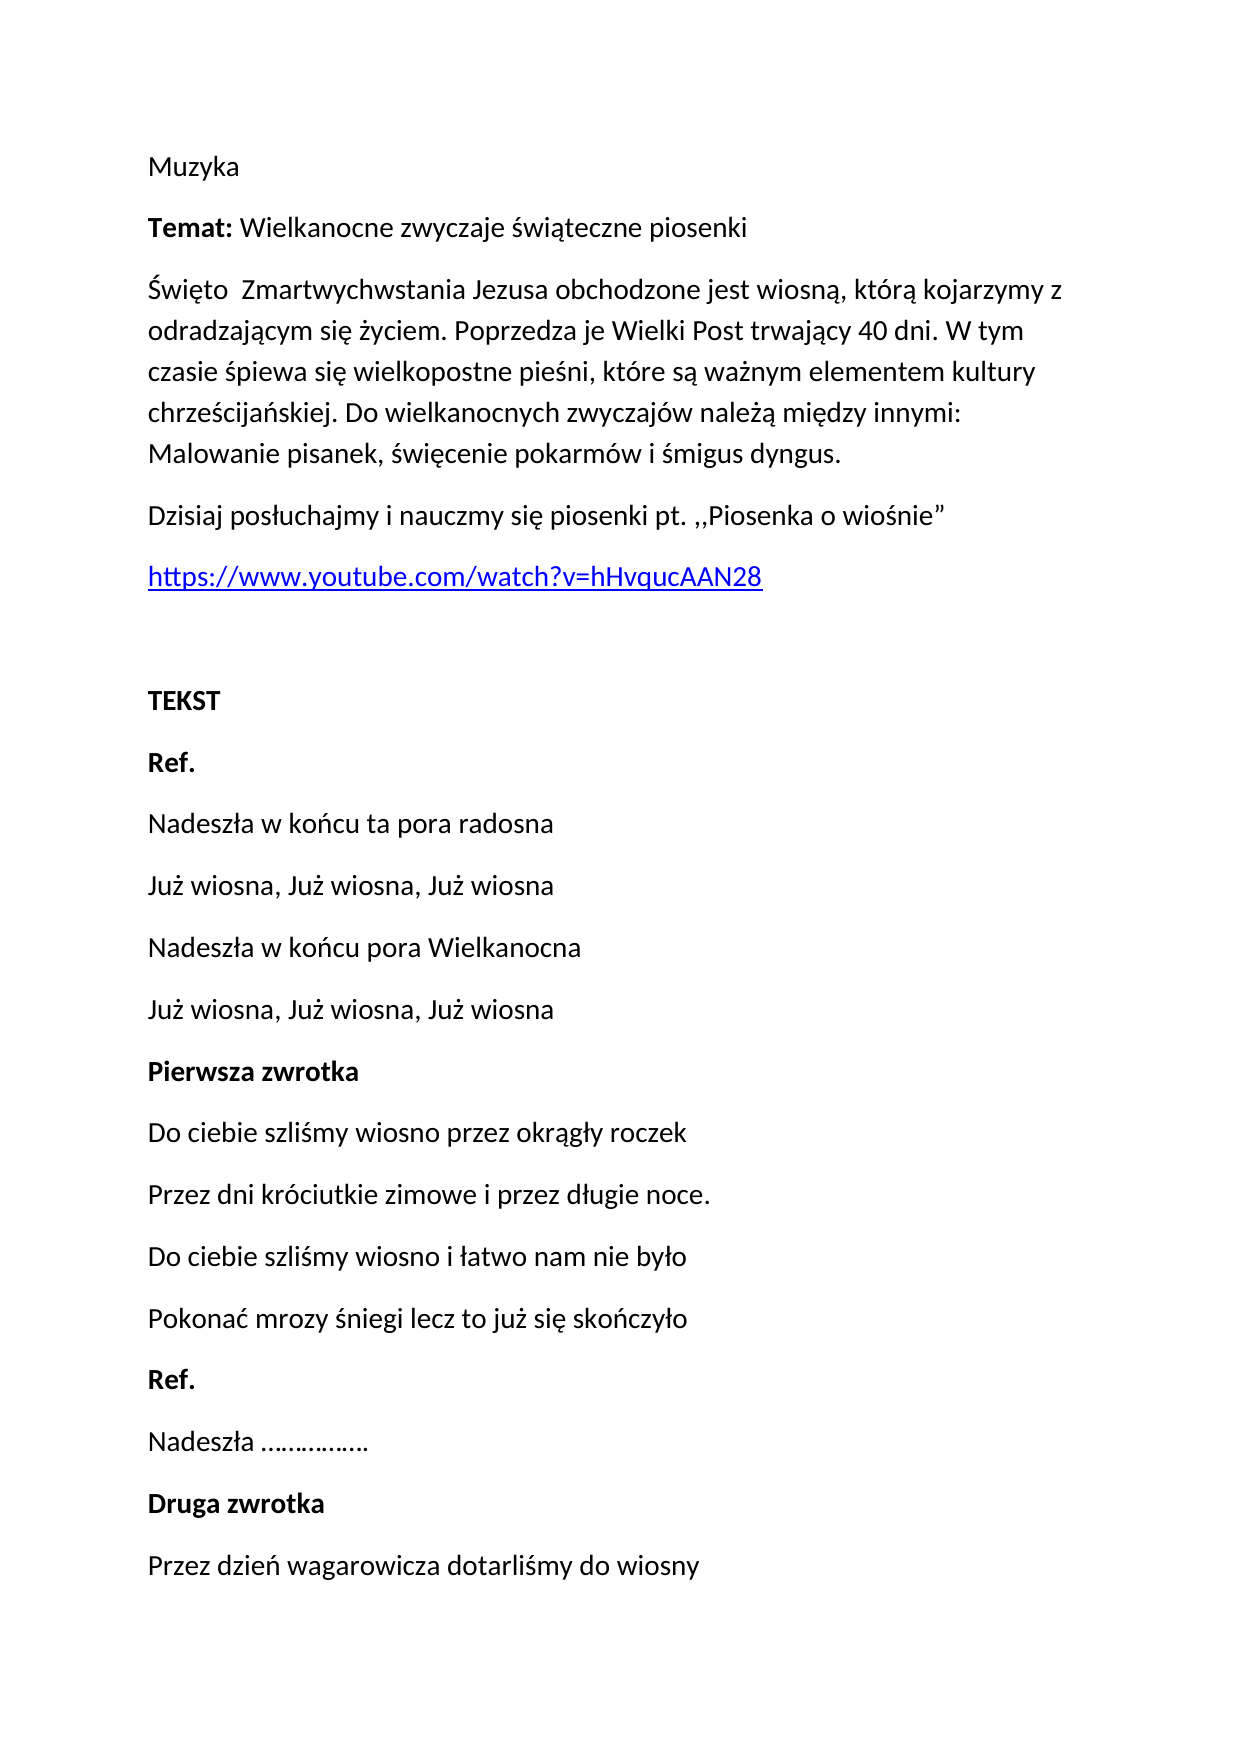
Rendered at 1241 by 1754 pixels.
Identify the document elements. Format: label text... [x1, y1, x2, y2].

text Przez dni króciutkie zimowe i przez długie noce. [148, 1176, 1093, 1212]
text Przez dzień wagarowicza dotarliśmy do wiosny [148, 1547, 1093, 1582]
text Ref. [148, 744, 1093, 779]
text Nadeszła w końcu ta pora radosna [148, 806, 1093, 841]
text Do ciebie szliśmy wiosno przez okrągły roczek [148, 1114, 1093, 1150]
text Muzyka [148, 148, 1093, 183]
text Nadeszła ……………. [148, 1423, 1093, 1459]
text Druga zwrotka [148, 1485, 1093, 1521]
text Do ciebie szliśmy wiosno i łatwo nam nie było [148, 1238, 1093, 1273]
text Ref. [148, 1361, 1093, 1397]
text Pokonać mrozy śniegi lecz to już się skończyło [148, 1300, 1093, 1335]
text Już wiosna, Już wiosna, Już wiosna [148, 867, 1093, 903]
text Święto Zmartwychwstania Jezusa obchodzone jest wiosną, którą kojarzymy z odradzającym się życiem. Poprzedza je Wielki Post trwający 40 dni. W tym czasie śpiewa się wielkopostne pieśni, które są ważnym elementem kultury chrześcijańskiej. Do wielkanocnych zwyczajów należą między innymi: Malowanie pisanek, święcenie pokarmów i śmigus dyngus. [148, 271, 1093, 471]
text Dzisiaj posłuchajmy i nauczmy się piosenki pt. ,,Piosenka o wiośnie” [148, 497, 1093, 532]
text Temat: Wielkanocne zwyczaje świąteczne piosenki [148, 209, 1093, 245]
text Już wiosna, Już wiosna, Już wiosna [148, 991, 1093, 1026]
text Nadeszła w końcu pora Wielkanocna [148, 929, 1093, 965]
text Pierwsza zwrotka [148, 1053, 1093, 1088]
text https://www.youtube.com/watch?v=hHvqucAAN28 [148, 558, 1093, 594]
text TEKST [148, 682, 1093, 718]
